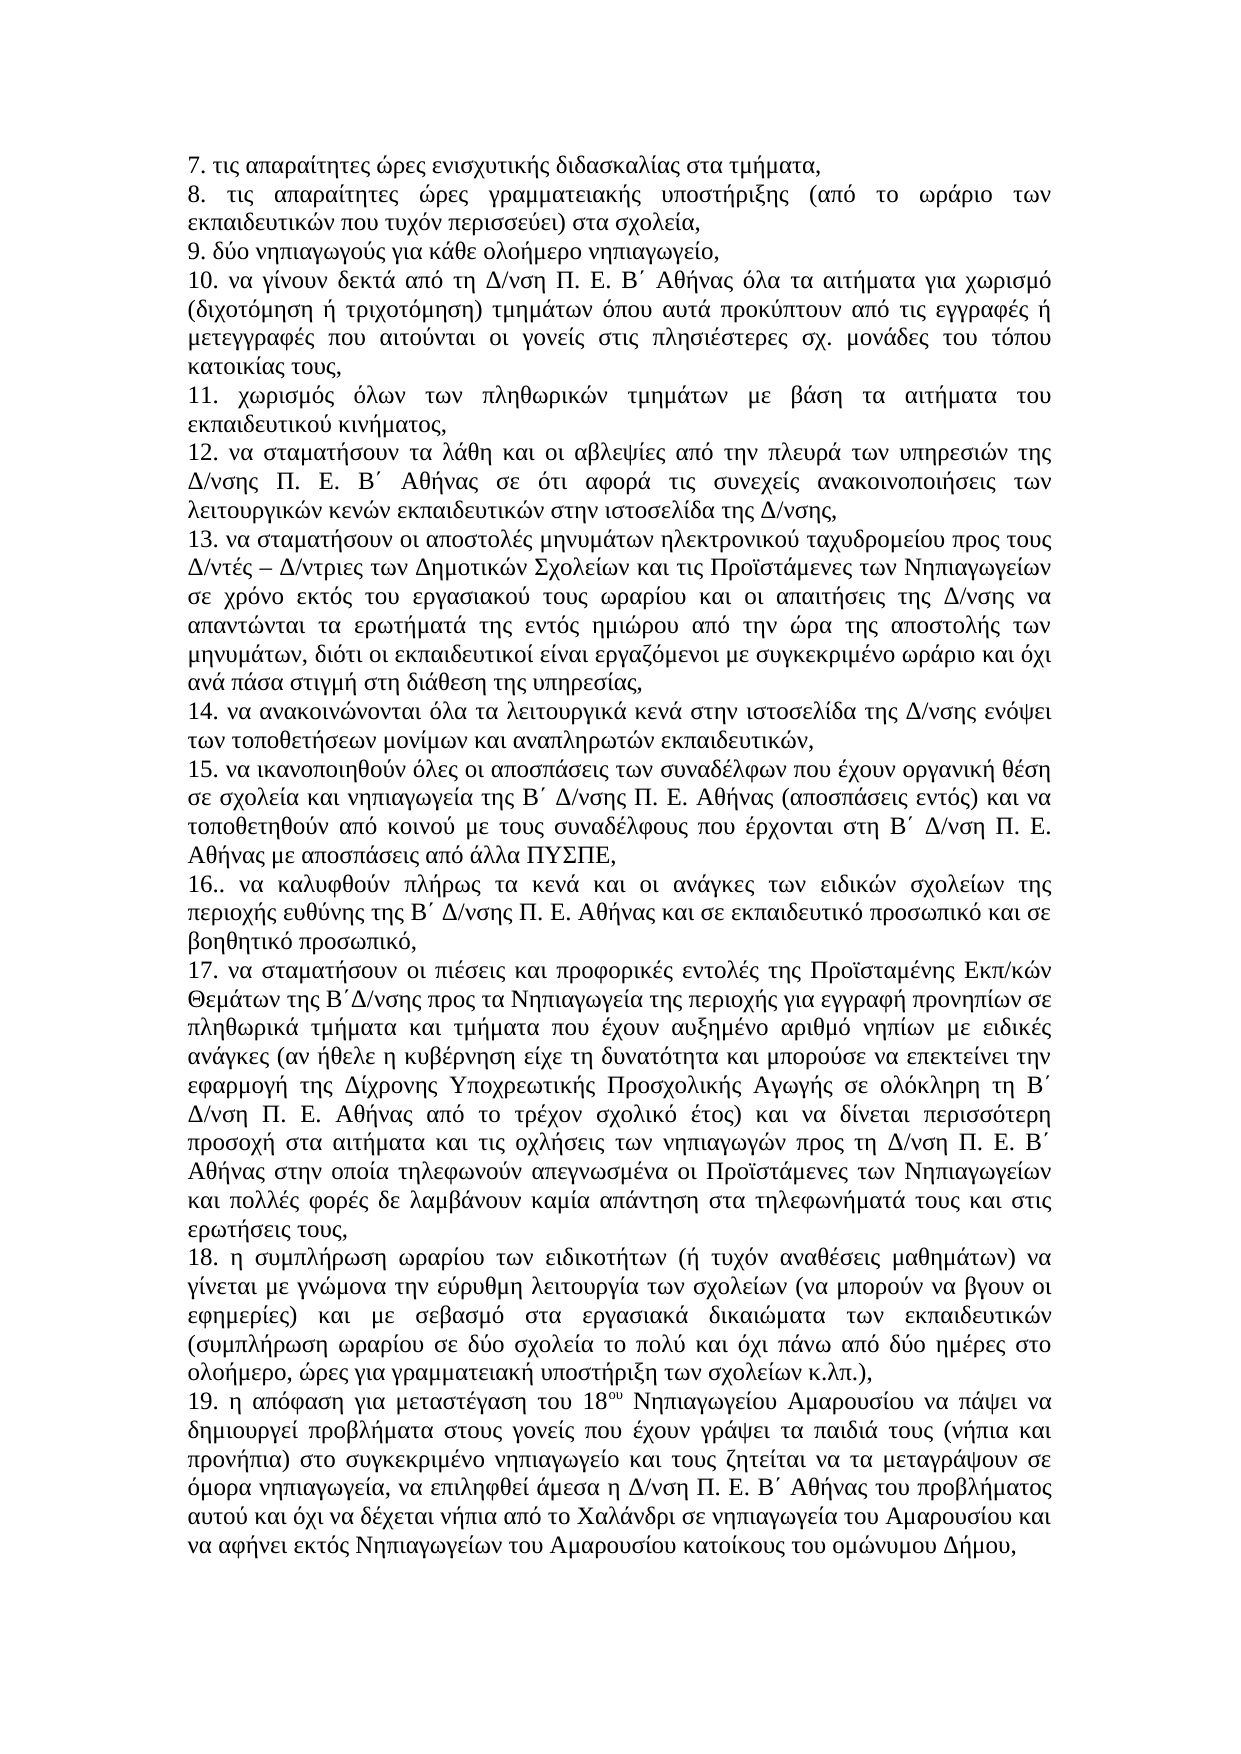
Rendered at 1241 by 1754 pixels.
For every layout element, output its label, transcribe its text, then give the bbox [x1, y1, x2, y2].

text 16.. να καλυφθούν πλήρως τα κενά και οι ανάγκες των ειδικών σχολείων της περιοχής ευθύνης της Β΄ Δ/νσης Π. Ε. Αθήνας και σε εκπαιδευτικό προσωπικό και σε βοηθητικό προσωπικό, [187, 869, 1053, 955]
text 10. να γίνουν δεκτά από τη Δ/νση Π. Ε. Β΄ Αθήνας όλα τα αιτήματα για χωρισμό (διχοτόμηση ή τριχοτόμηση) τμημάτων όπου αυτά προκύπτουν από τις εγγραφές ή μετεγγραφές που αιτούνται οι γονείς στις πλησιέστερες σχ. μονάδες του τόπου κατοικίας τους, [187, 265, 1053, 380]
text 14. να ανακοινώνονται όλα τα λειτουργικά κενά στην ιστοσελίδα της Δ/νσης ενόψει των τοποθετήσεων μονίμων και αναπληρωτών εκπαιδευτικών, [187, 696, 1053, 754]
text 12. να σταματήσουν τα λάθη και οι αβλεψίες από την πλευρά των υπηρεσιών της Δ/νσης Π. Ε. Β΄ Αθήνας σε ότι αφορά τις συνεχείς ανακοινοποιήσεις των λειτουργικών κενών εκπαιδευτικών στην ιστοσελίδα της Δ/νσης, [187, 437, 1053, 524]
text 18. η συμπλήρωση ωραρίου των ειδικοτήτων (ή τυχόν αναθέσεις μαθημάτων) να γίνεται με γνώμονα την εύρυθμη λειτουργία των σχολείων (να μπορούν να βγουν οι εφημερίες) και με σεβασμό στα εργασιακά δικαιώματα των εκπαιδευτικών (συμπλήρωση ωραρίου σε δύο σχολεία το πολύ και όχι πάνω από δύο ημέρες στο ολοήμερο, ώρες για γραμματειακή υποστήριξη των σχολείων κ.λπ.), [187, 1242, 1053, 1386]
text 17. να σταματήσουν οι πιέσεις και προφορικές εντολές της Προϊσταμένης Εκπ/κών Θεμάτων της Β΄Δ/νσης προς τα Νηπιαγωγεία της περιοχής για εγγραφή προνηπίων σε πληθωρικά τμήματα και τμήματα που έχουν αυξημένο αριθμό νηπίων με ειδικές ανάγκες (αν ήθελε η κυβέρνηση είχε τη δυνατότητα και μπορούσε να επεκτείνει την εφαρμογή της Δίχρονης Υποχρεωτικής Προσχολικής Αγωγής σε ολόκληρη τη Β΄ Δ/νση Π. Ε. Αθήνας από το τρέχον σχολικό έτος) και να δίνεται περισσότερη προσοχή στα αιτήματα και τις οχλήσεις των νηπιαγωγών προς τη Δ/νση Π. Ε. Β΄ Αθήνας στην οποία τηλεφωνούν απεγνωσμένα οι Προϊστάμενες των Νηπιαγωγείων και πολλές φορές δε λαμβάνουν καμία απάντηση στα τηλεφωνήματά τους και στις ερωτήσεις τους, [187, 955, 1053, 1242]
text 15. να ικανοποιηθούν όλες οι αποσπάσεις των συναδέλφων που έχουν οργανική θέση σε σχολεία και νηπιαγωγεία της Β΄ Δ/νσης Π. Ε. Αθήνας (αποσπάσεις εντός) και να τοποθετηθούν από κοινού με τους συναδέλφους που έρχονται στη Β΄ Δ/νση Π. Ε. Αθήνας με αποσπάσεις από άλλα ΠΥΣΠΕ, [187, 754, 1053, 869]
text 11. χωρισμός όλων των πληθωρικών τμημάτων με βάση τα αιτήματα του εκπαιδευτικού κινήματος, [187, 380, 1053, 437]
text 7. τις απαραίτητες ώρες ενισχυτικής διδασκαλίας στα τμήματα, [187, 150, 1053, 179]
text 19. η απόφαση για μεταστέγαση του 18ου Νηπιαγωγείου Αμαρουσίου να πάψει να δημιουργεί προβλήματα στους γονείς που έχουν γράψει τα παιδιά τους (νήπια και προνήπια) στο συγκεκριμένο νηπιαγωγείο και τους ζητείται να τα μεταγράψουν σε όμορα νηπιαγωγεία, να επιληφθεί άμεσα η Δ/νση Π. Ε. Β΄ Αθήνας του προβλήματος αυτού και όχι να δέχεται νήπια από το Χαλάνδρι σε νηπιαγωγεία του Αμαρουσίου και να αφήνει εκτός Νηπιαγωγείων του Αμαρουσίου κατοίκους του ομώνυμου Δήμου, [187, 1386, 1053, 1559]
text 9. δύο νηπιαγωγούς για κάθε ολοήμερο νηπιαγωγείο, [187, 236, 1053, 265]
text 13. να σταματήσουν οι αποστολές μηνυμάτων ηλεκτρονικού ταχυδρομείου προς τους Δ/ντές – Δ/ντριες των Δημοτικών Σχολείων και τις Προϊστάμενες των Νηπιαγωγείων σε χρόνο εκτός του εργασιακού τους ωραρίου και οι απαιτήσεις της Δ/νσης να απαντώνται τα ερωτήματά της εντός ημιώρου από την ώρα της αποστολής των μηνυμάτων, διότι οι εκπαιδευτικοί είναι εργαζόμενοι με συγκεκριμένο ωράριο και όχι ανά πάσα στιγμή στη διάθεση της υπηρεσίας, [187, 524, 1053, 696]
text 8. τις απαραίτητες ώρες γραμματειακής υποστήριξης (από το ωράριο των εκπαιδευτικών που τυχόν περισσεύει) στα σχολεία, [187, 179, 1053, 236]
